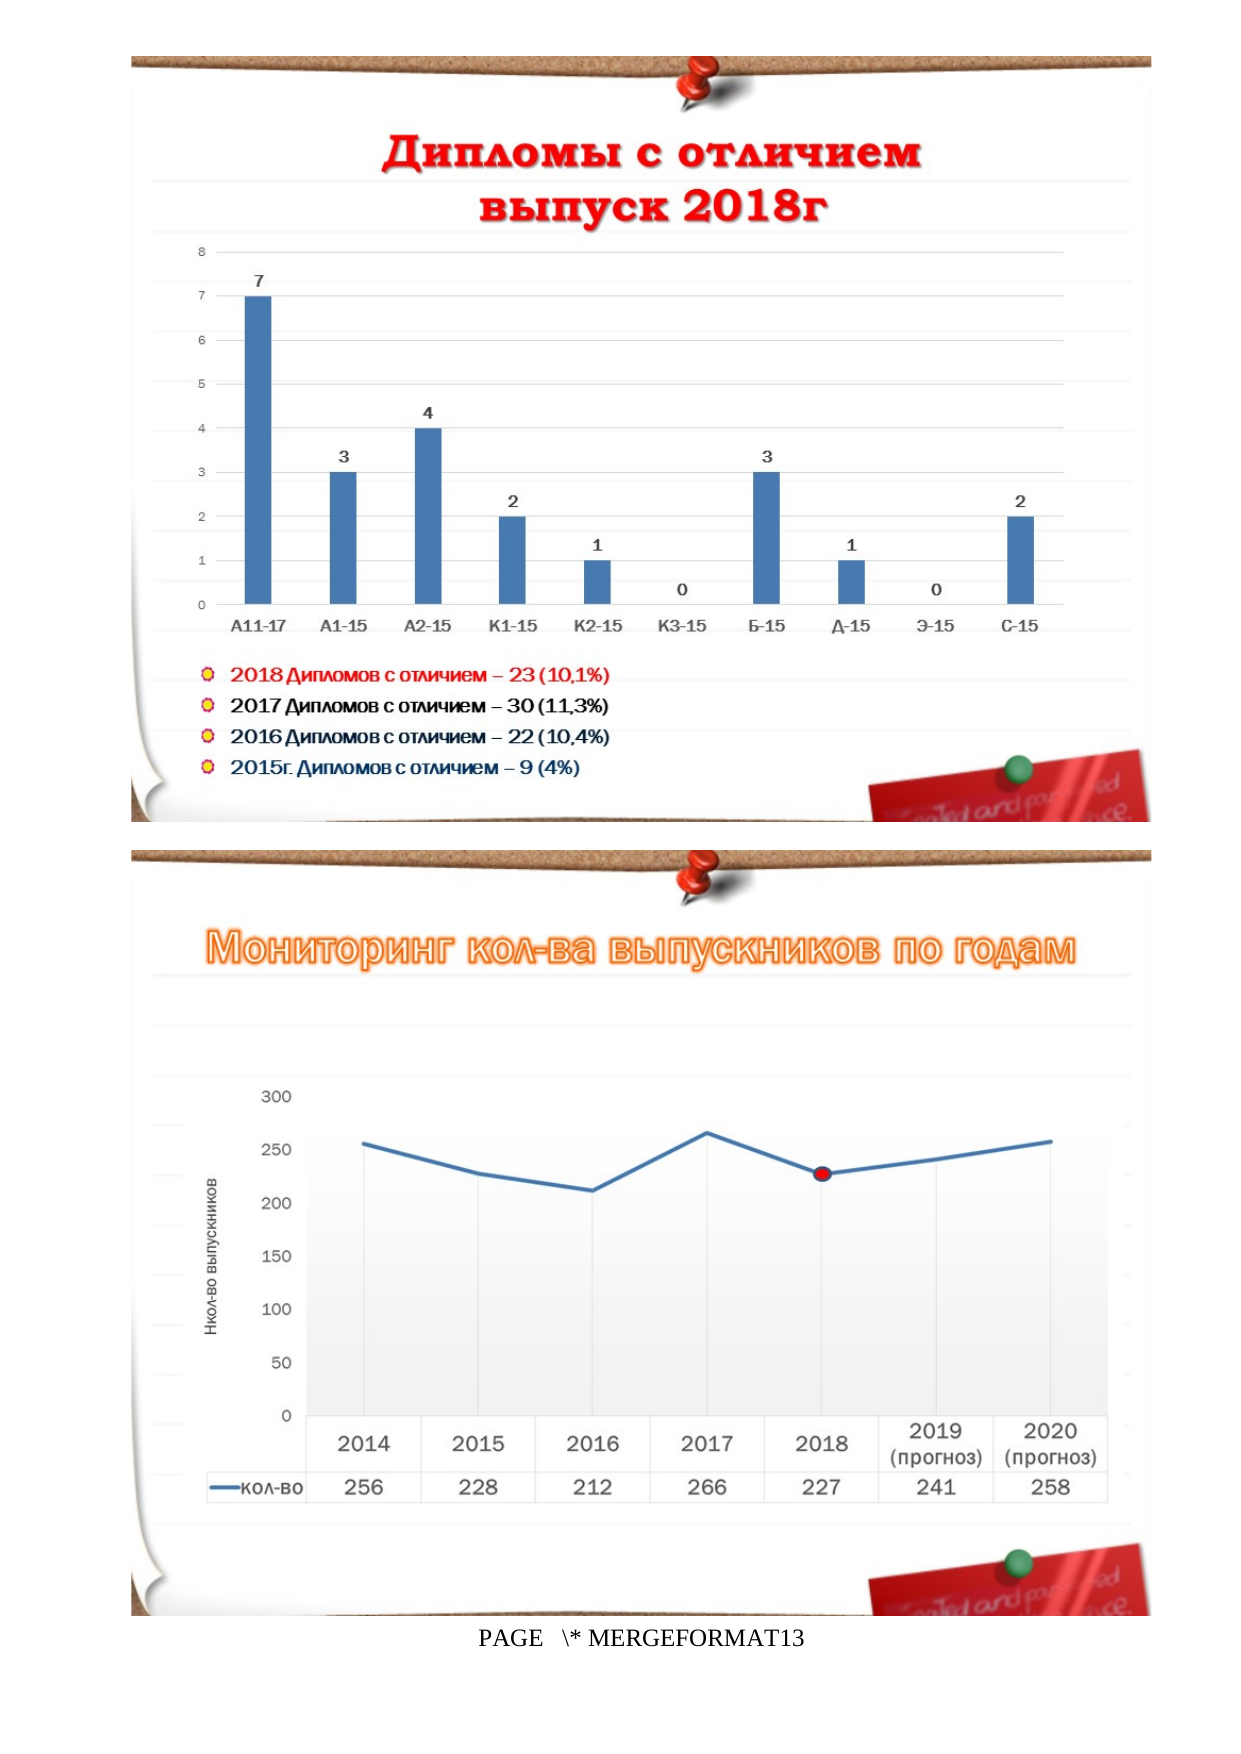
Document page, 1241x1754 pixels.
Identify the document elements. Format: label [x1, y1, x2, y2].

picture [131, 850, 1152, 1616]
picture [131, 56, 1152, 822]
